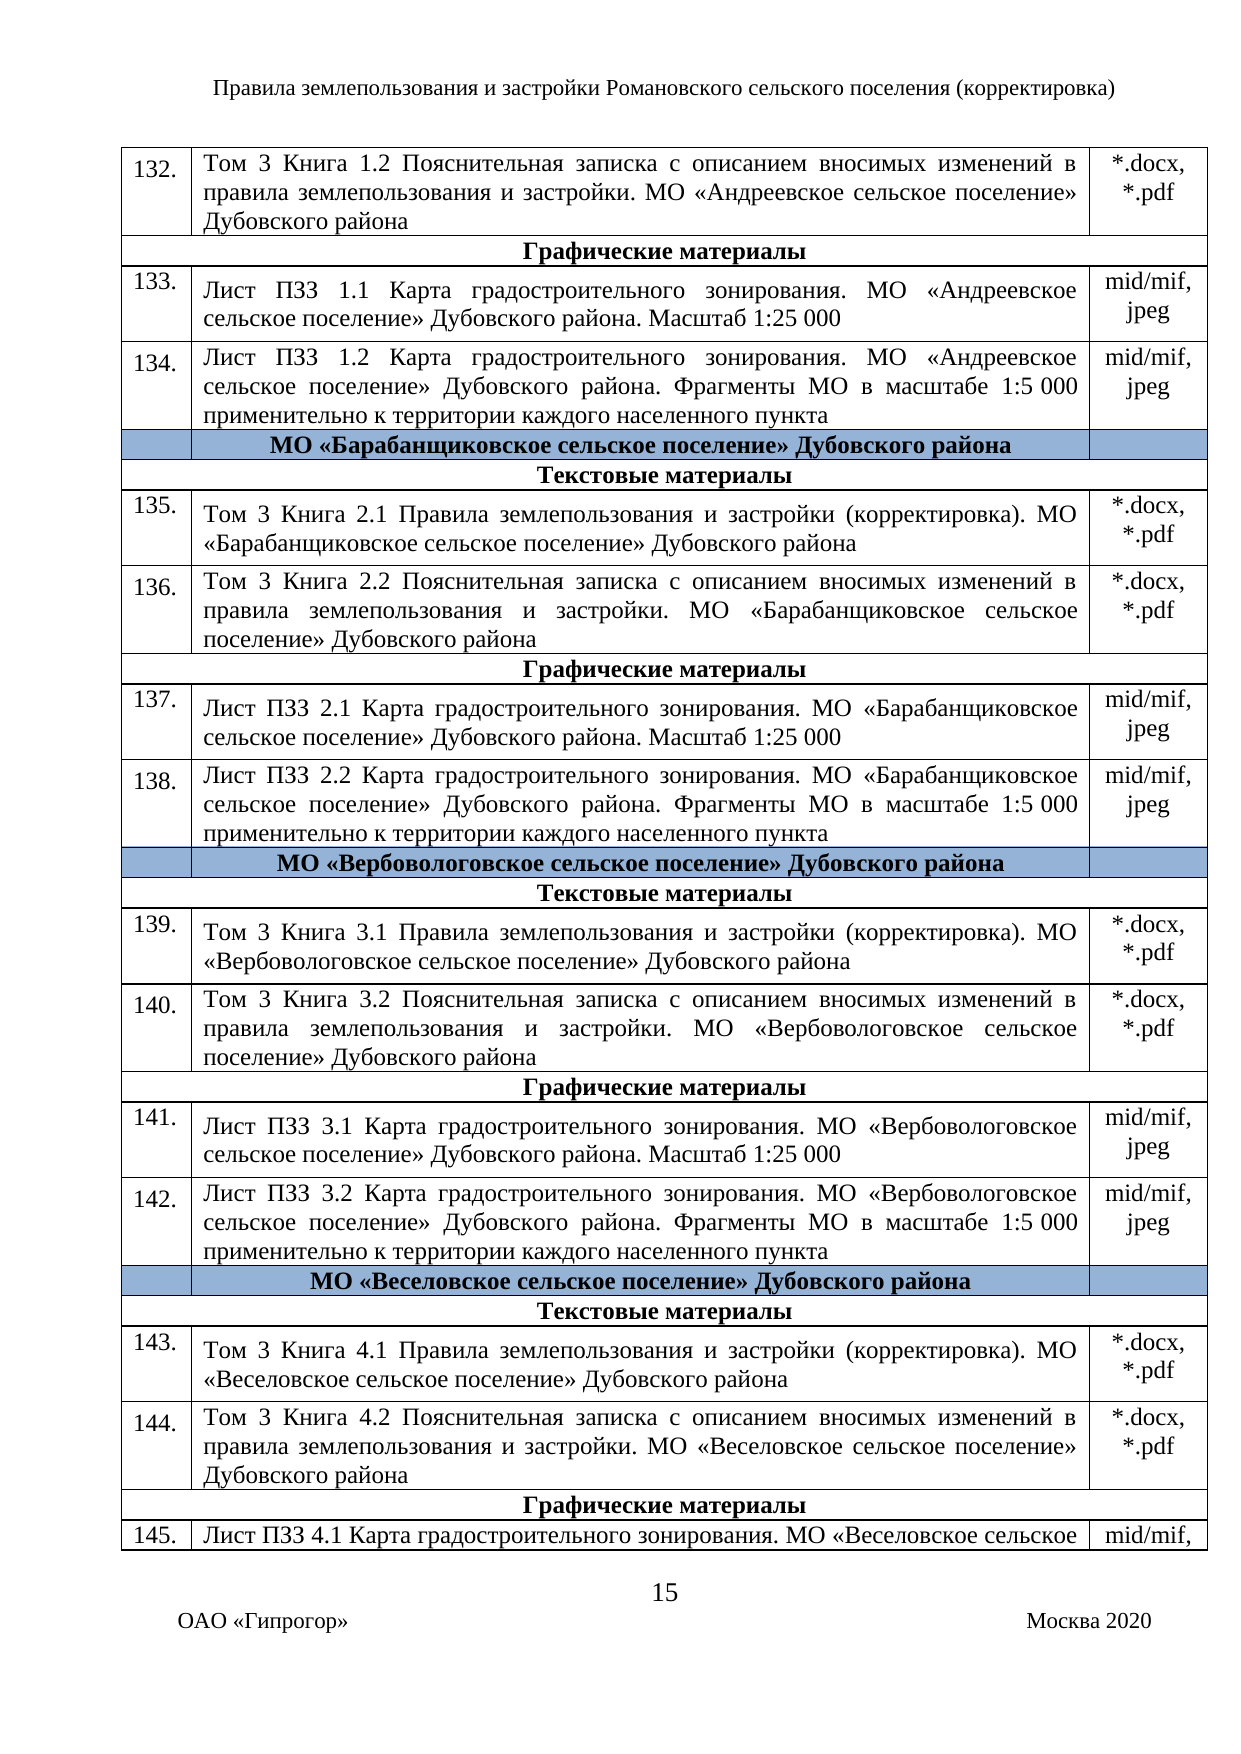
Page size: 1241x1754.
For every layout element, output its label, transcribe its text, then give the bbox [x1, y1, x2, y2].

table_cell [122, 1327, 191, 1401]
table_cell Том 3 Книга 2.1 Правила землепользования и застройки (корректировка). МО «Барабанщиковское сельское поселение» Дубовского района [192, 491, 1089, 565]
table_cell Текстовые материалы [122, 460, 1207, 489]
table_cell Текстовые материалы [122, 878, 1207, 907]
table_cell *.docx, *.pdf [1090, 148, 1207, 234]
table_cell [122, 148, 191, 234]
table_cell [122, 1178, 191, 1264]
table_cell [122, 1103, 191, 1177]
table_cell *.docx, *.pdf [1090, 909, 1207, 983]
table_cell Графические материалы [122, 236, 1207, 265]
table_cell [122, 430, 191, 459]
table_cell *.docx, *.pdf [1090, 491, 1207, 565]
table_cell Том 3 Книга 3.1 Правила землепользования и застройки (корректировка). МО «Вербовологовское сельское поселение» Дубовского района [192, 909, 1089, 983]
table_cell Том 3 Книга 1.2 Пояснительная записка с описанием вносимых изменений в правила землепользования и застройки. МО «Андреевское сельское поселение» Дубовского района [192, 148, 1089, 234]
table_cell Том 3 Книга 2.2 Пояснительная записка с описанием вносимых изменений в правила землепользования и застройки. МО «Барабанщиковское сельское поселение» Дубовского района [192, 566, 1089, 653]
table_cell *.docx, *.pdf [1090, 1402, 1207, 1489]
table_cell [122, 985, 191, 1071]
table_cell Лист ПЗЗ 3.2 Карта градостроительного зонирования. МО «Вербовологовское сельское поселение» Дубовского района. Фрагменты МО в масштабе 1:5 000 применительно к территории каждого населенного пункта [192, 1178, 1089, 1264]
table_cell Том 3 Книга 4.1 Правила землепользования и застройки (корректировка). МО «Веселовское сельское поселение» Дубовского района [192, 1327, 1089, 1401]
table_cell *.docx, *.pdf [1090, 566, 1207, 653]
table_cell mid/mif, jpeg [1090, 685, 1207, 759]
table_cell mid/mif, jpeg [1090, 1103, 1207, 1177]
table_cell mid/mif, jpeg [1090, 760, 1207, 846]
table_cell *.docx, *.pdf [1090, 985, 1207, 1071]
table_cell МО «Веселовское сельское поселение» Дубовского района [192, 1266, 1089, 1295]
table_cell МО «Барабанщиковское сельское поселение» Дубовского района [192, 430, 1089, 459]
table_cell mid/mif, jpeg [1090, 342, 1207, 428]
table_cell [122, 1402, 191, 1489]
table_cell Графические материалы [122, 1490, 1207, 1519]
table_cell [122, 1266, 191, 1295]
table_cell *.docx, *.pdf [1090, 1327, 1207, 1401]
table_cell Текстовые материалы [122, 1296, 1207, 1325]
table_cell Лист ПЗЗ 1.2 Карта градостроительного зонирования. МО «Андреевское сельское поселение» Дубовского района. Фрагменты МО в масштабе 1:5 000 применительно к территории каждого населенного пункта [192, 342, 1089, 428]
table_cell Лист ПЗЗ 2.2 Карта градостроительного зонирования. МО «Барабанщиковское сельское поселение» Дубовского района. Фрагменты МО в масштабе 1:5 000 применительно к территории каждого населенного пункта [192, 760, 1089, 846]
table_cell [122, 566, 191, 653]
table_cell [122, 1521, 191, 1549]
table_cell [122, 909, 191, 983]
table_cell Лист ПЗЗ 3.1 Карта градостроительного зонирования. МО «Вербовологовское сельское поселение» Дубовского района. Масштаб 1:25 000 [192, 1103, 1089, 1177]
table_cell [122, 267, 191, 341]
table_cell [122, 760, 191, 846]
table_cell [192, 1521, 1089, 1549]
table_cell [1090, 848, 1207, 877]
table_cell [1090, 1266, 1207, 1295]
table_cell mid/mif, jpeg [1090, 1521, 1207, 1549]
table_cell Том 3 Книга 3.2 Пояснительная записка с описанием вносимых изменений в правила землепользования и застройки. МО «Вербовологовское сельское поселение» Дубовского района [192, 985, 1089, 1071]
table_cell [122, 342, 191, 428]
table_cell [1090, 430, 1207, 459]
table_cell Том 3 Книга 4.2 Пояснительная записка с описанием вносимых изменений в правила землепользования и застройки. МО «Веселовское сельское поселение» Дубовского района [192, 1402, 1089, 1489]
table_cell [122, 848, 191, 877]
table_cell [122, 685, 191, 759]
table_cell mid/mif, jpeg [1090, 267, 1207, 341]
table_cell mid/mif, jpeg [1090, 1178, 1207, 1264]
table_cell Лист ПЗЗ 2.1 Карта градостроительного зонирования. МО «Барабанщиковское сельское поселение» Дубовского района. Масштаб 1:25 000 [192, 685, 1089, 759]
table_cell [122, 491, 191, 565]
table_cell Лист ПЗЗ 1.1 Карта градостроительного зонирования. МО «Андреевское сельское поселение» Дубовского района. Масштаб 1:25 000 [192, 267, 1089, 341]
table_cell Графические материалы [122, 654, 1207, 683]
table_cell Графические материалы [122, 1072, 1207, 1101]
table_cell МО «Вербовологовское сельское поселение» Дубовского района [192, 848, 1089, 877]
